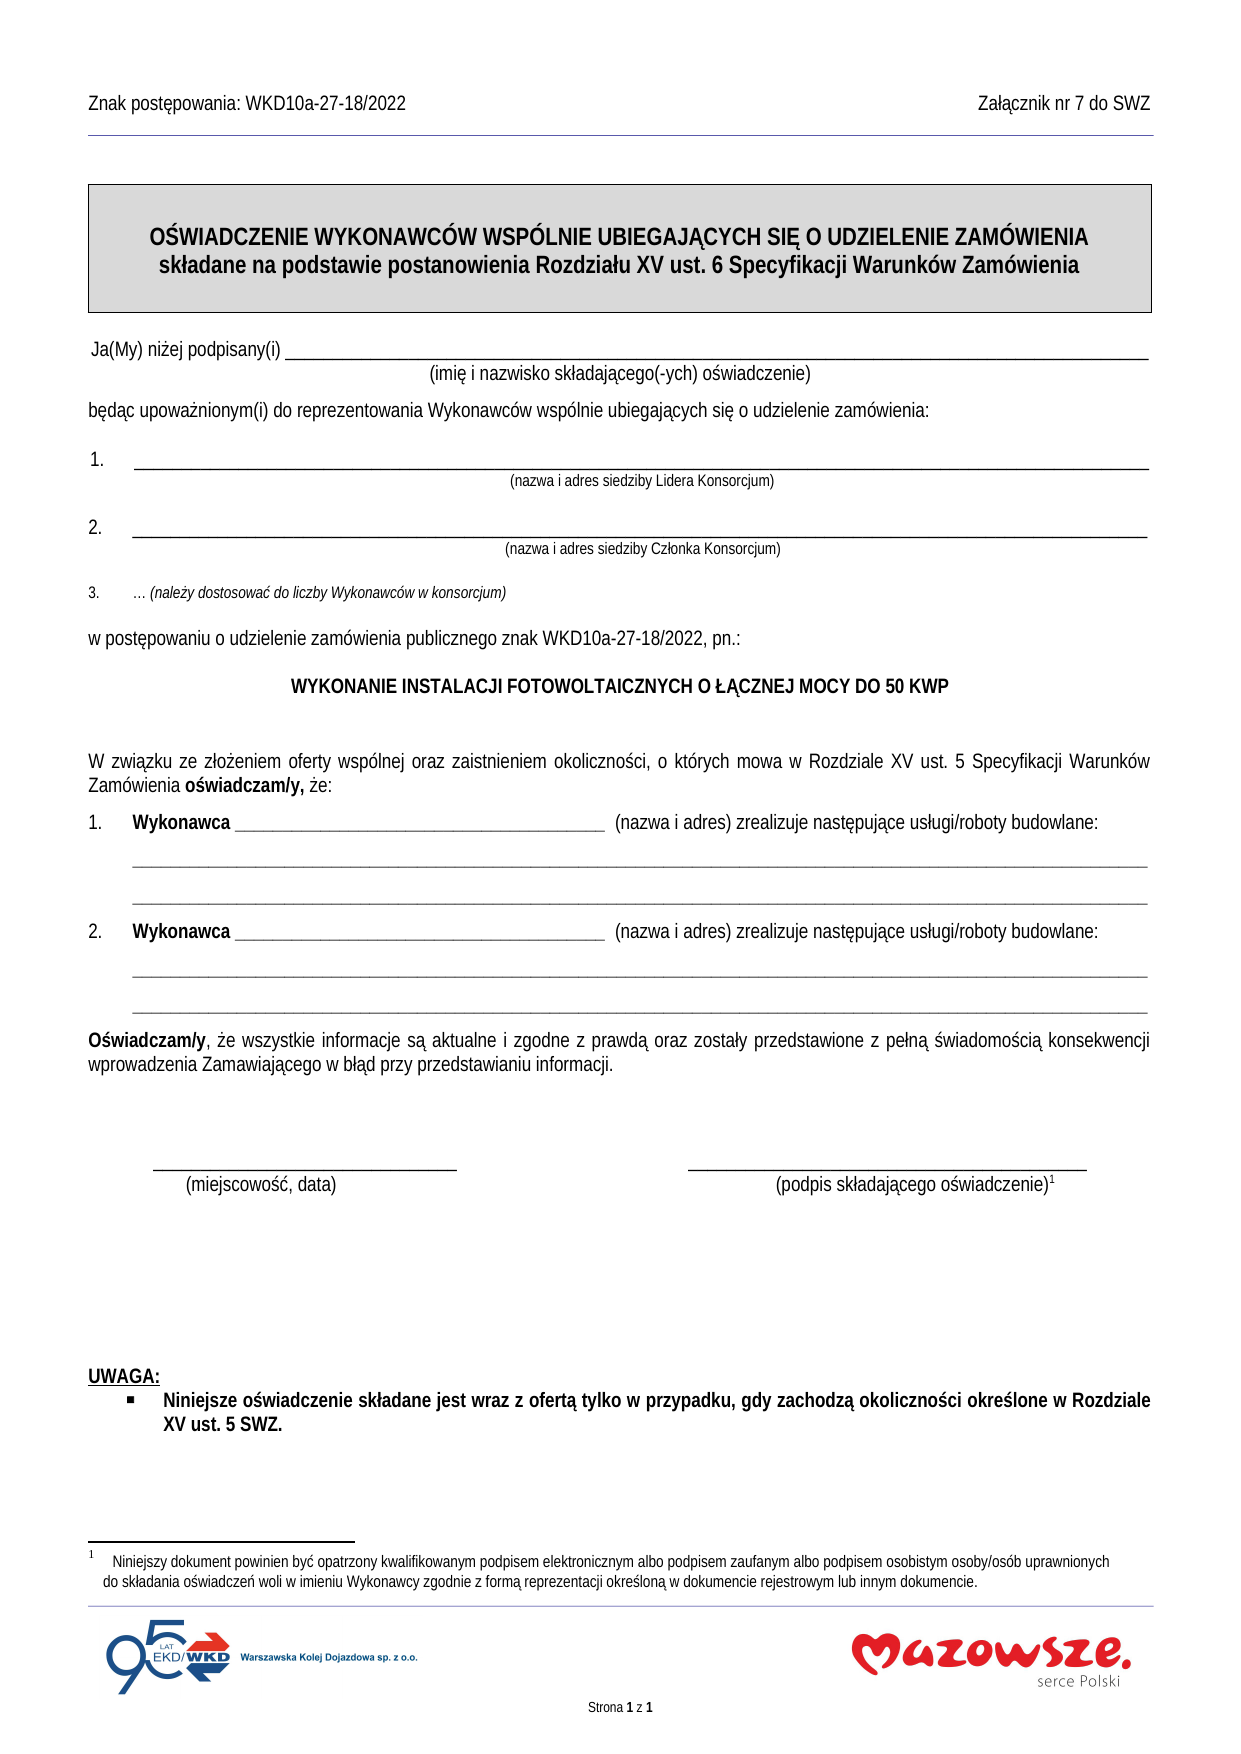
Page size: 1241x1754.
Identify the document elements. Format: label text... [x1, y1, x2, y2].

table_header OŚWIADCZENIE WYKONAWCÓW WSPÓLNIE UBIEGAJĄCYCH SIĘ O UDZIELENIE ZAMÓWIENIA składane na podstawie postanowienia Rozdziału XV ust. 6 Specyfikacji Warunków Zamówienia [89, 185, 1151, 312]
text (imię i nazwisko składającego(-ych) oświadczenie) [88, 361, 1152, 385]
text WYKONANIE INSTALACJI FOTOWOLTAICZNYCH O ŁĄCZNEJ MOCY DO 50 KWP [88, 674, 1152, 724]
list ___________________________________________________________________________________________________________ (nazwa i adres siedziby Lidera Konsorcjum) [88, 447, 1152, 490]
list ___________________________________________________________________________________________________________ [132, 882, 1152, 906]
list Wykonawca _______________________________________ (nazwa i adres) zrealizuje następujące usługi/roboty budowlane: [88, 919, 1152, 943]
list Wykonawca _______________________________________ (nazwa i adres) zrealizuje następujące usługi/roboty budowlane: [88, 809, 1152, 833]
text w postępowaniu o udzielenie zamówienia publicznego znak WKD10a-27-18/2022, pn.: [88, 626, 1152, 650]
text Ja(My) niżej podpisany(i) ___________________________________________________________________________________________ [88, 337, 1152, 361]
list … (należy dostosować do liczby Wykonawców w konsorcjum) [88, 583, 1152, 602]
text W związku ze złożeniem oferty wspólnej oraz zaistnieniem okoliczności, o których mowa w Rozdziale XV ust. 5 Specyfikacji Warunków Zamówienia oświadczam/y, że: [88, 749, 1152, 797]
picture [99, 1615, 424, 1699]
text będąc upoważnionym(i) do reprezentowania Wykonawców wspólnie ubiegających się o udzielenie zamówienia: [88, 398, 1152, 422]
text Oświadczam/y, że wszystkie informacje są aktualne i zgodne z prawdą oraz zostały przedstawione z pełną świadomością konsekwencji wprowadzenia Zamawiającego w błąd przy przedstawianiu informacji. [88, 1028, 1152, 1076]
list ___________________________________________________________________________________________________________ [88, 515, 1152, 539]
list Niniejsze oświadczenie składane jest wraz z ofertą tylko w przypadku, gdy zachodzą okoliczności określone w Rozdziale XV ust. 5 SWZ. [126, 1388, 1152, 1436]
list ___________________________________________________________________________________________________________ [132, 955, 1152, 979]
picture [839, 1620, 1142, 1694]
list (nazwa i adres siedziby Członka Konsorcjum) [163, 539, 1152, 558]
text ________________________________ __________________________________________ [88, 1148, 1152, 1172]
list ___________________________________________________________________________________________________________ [132, 992, 1152, 1016]
text UWAGA: [88, 1364, 1152, 1388]
list ___________________________________________________________________________________________________________ [132, 846, 1152, 870]
text (miejscowość, data) (podpis składającego oświadczenie) [88, 1172, 1152, 1196]
